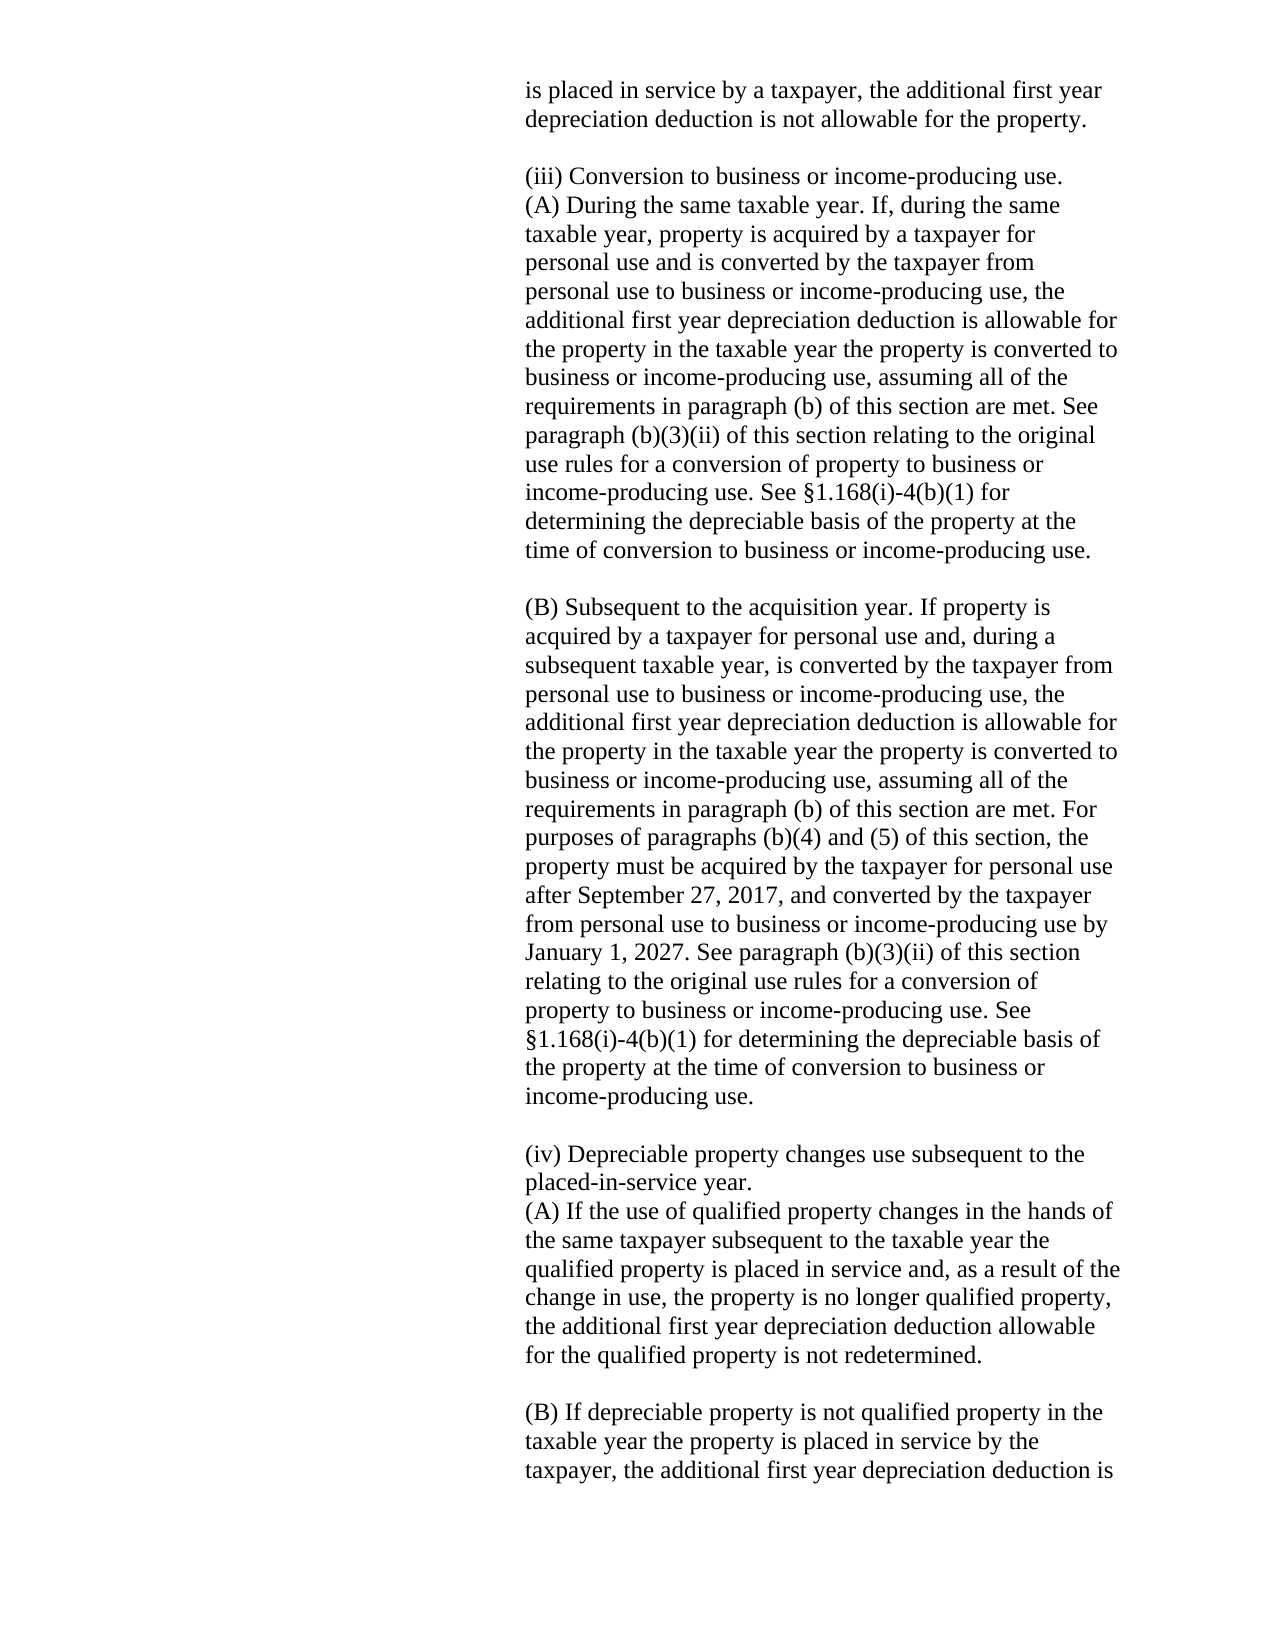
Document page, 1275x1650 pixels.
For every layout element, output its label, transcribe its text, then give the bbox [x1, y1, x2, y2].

text (A) During the same taxable year. If, during the same taxable year, property is acquired by a taxpayer for personal use and is converted by the taxpayer from personal use to business or income-producing use, the additional first year depreciation deduction is allowable for the property in the taxable year the property is converted to business or income-producing use, assuming all of the requirements in paragraph (b) of this section are met. See paragraph (b)(3)(ii) of this section relating to the original use rules for a conversion of property to business or income-producing use. See §1.168(i)-4(b)(1) for determining the depreciable basis of the property at the time of conversion to business or income-producing use. [525, 190, 1125, 564]
text (iii) Conversion to business or income-producing use. [525, 161, 1125, 190]
text (B) Subsequent to the acquisition year. If property is acquired by a taxpayer for personal use and, during a subsequent taxable year, is converted by the taxpayer from personal use to business or income-producing use, the additional first year depreciation deduction is allowable for the property in the taxable year the property is converted to business or income-producing use, assuming all of the requirements in paragraph (b) of this section are met. For purposes of paragraphs (b)(4) and (5) of this section, the property must be acquired by the taxpayer for personal use after September 27, 2017, and converted by the taxpayer from personal use to business or income-producing use by January 1, 2027. See paragraph (b)(3)(ii) of this section relating to the original use rules for a conversion of property to business or income-producing use. See §1.168(i)-4(b)(1) for determining the depreciable basis of the property at the time of conversion to business or income-producing use. [525, 592, 1125, 1110]
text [525, 75, 1125, 132]
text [525, 1397, 1125, 1484]
text (A) If the use of qualified property changes in the hands of the same taxpayer subsequent to the taxable year the qualified property is placed in service and, as a result of the change in use, the property is no longer qualified property, the additional first year depreciation deduction allowable for the qualified property is not redetermined. [525, 1196, 1125, 1369]
text (iv) Depreciable property changes use subsequent to the placed-in-service year. [525, 1139, 1125, 1196]
